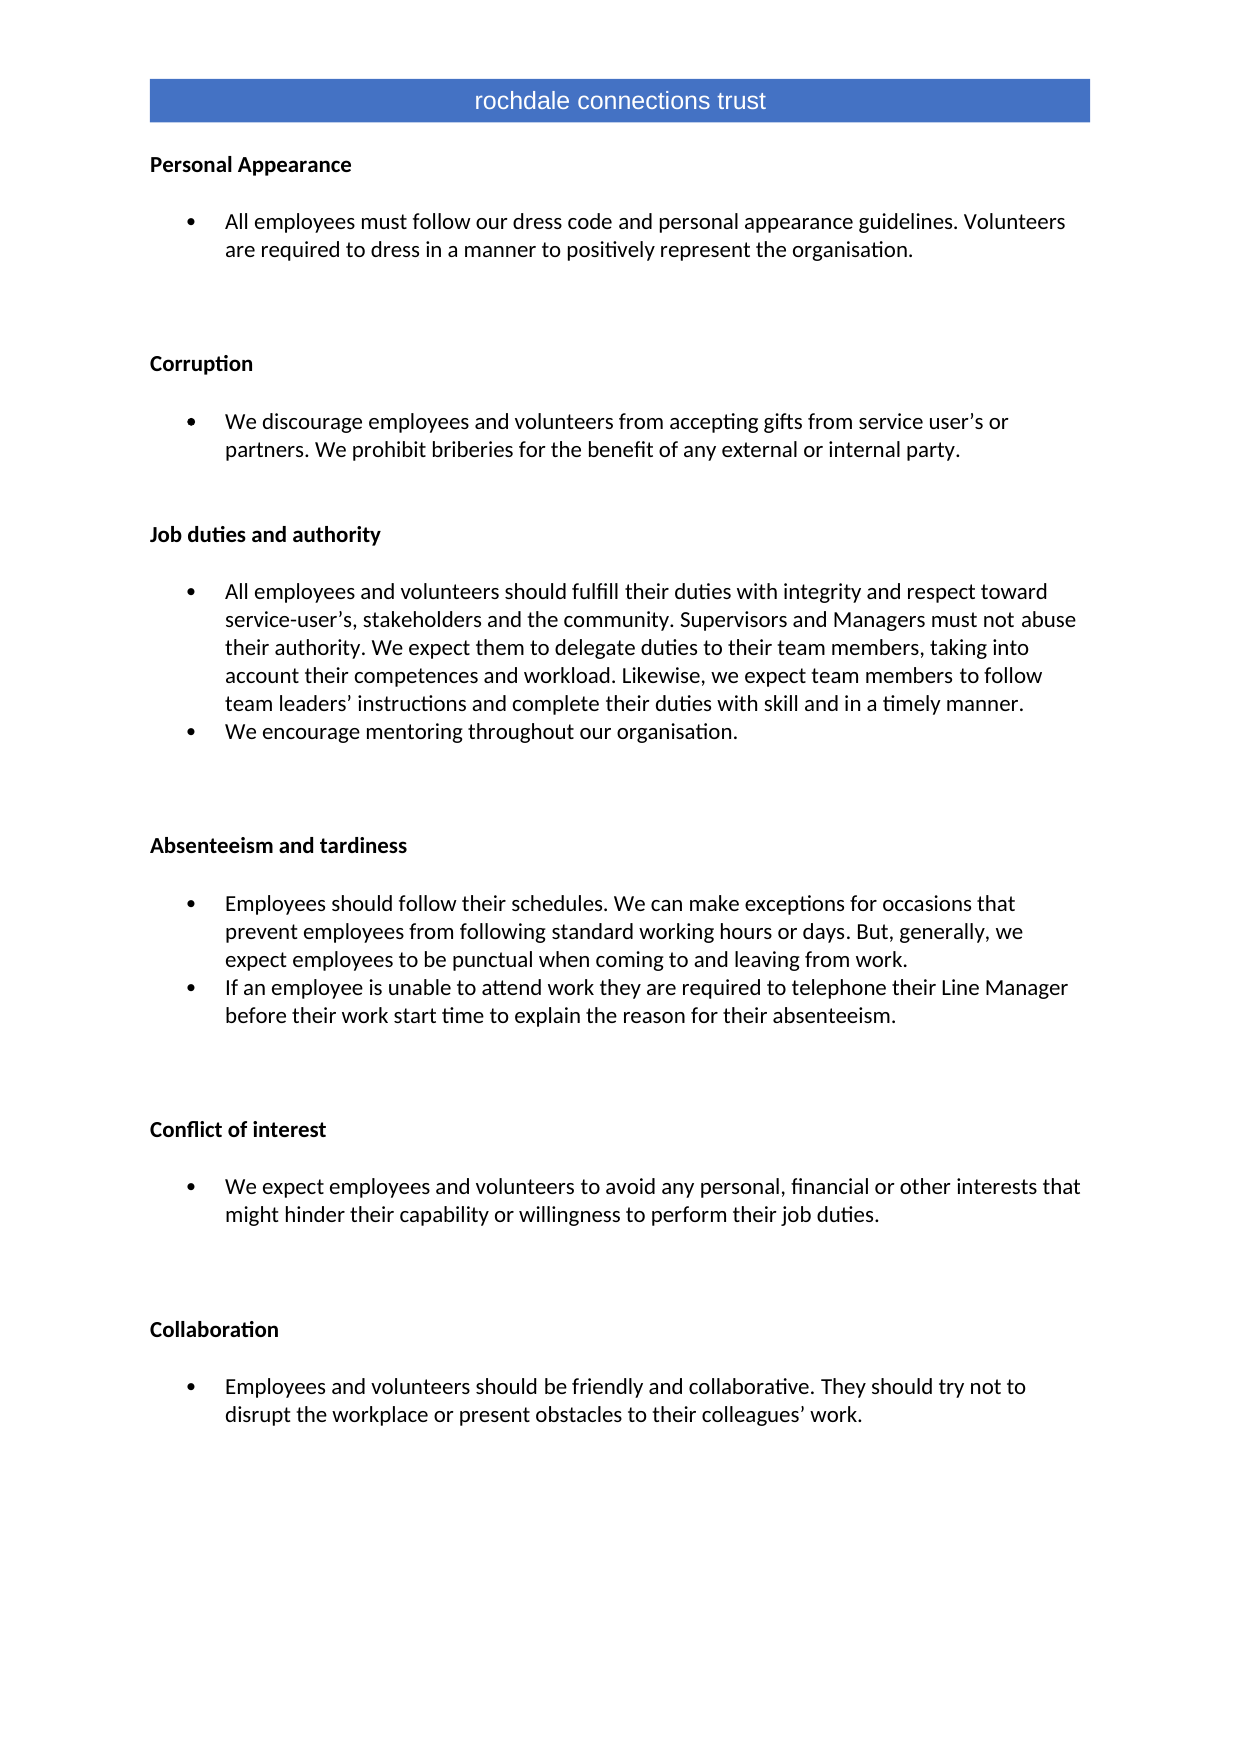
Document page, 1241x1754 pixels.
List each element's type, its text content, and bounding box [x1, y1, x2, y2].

text Personal Appearance [150, 150, 1090, 178]
text Corruption [150, 349, 1090, 378]
list If an employee is unable to attend work they are required to telephone their Line Manager before their work start time to explain the reason for their absenteeism. [187, 973, 1090, 1029]
list We expect employees and volunteers to avoid any personal, financial or other interests that might hinder their capability or willingness to perform their job duties. [187, 1172, 1090, 1228]
text Absenteeism and tardiness [150, 832, 1090, 860]
list All employees and volunteers should fulfill their duties with integrity and respect toward service-user’s, stakeholders and the community. Supervisors and Managers must not abuse their authority. We expect them to delegate duties to their team members, taking into account their competences and workload. Likewise, we expect team members to follow team leaders’ instructions and complete their duties with skill and in a timely manner. [187, 577, 1090, 717]
list We discourage employees and volunteers from accepting gifts from service user’s or partners. We prohibit briberies for the benefit of any external or internal party. [187, 407, 1090, 463]
list We encourage mentoring throughout our organisation. [187, 717, 1090, 745]
list Employees and volunteers should be friendly and collaborative. They should try not to disrupt the workplace or present obstacles to their colleagues’ work. [187, 1372, 1090, 1428]
text Collaboration [150, 1315, 1090, 1343]
text Conflict of interest [150, 1115, 1090, 1143]
list All employees must follow our dress code and personal appearance guidelines. Volunteers are required to dress in a manner to positively represent the organisation. [187, 207, 1090, 263]
list Employees should follow their schedules. We can make exceptions for occasions that prevent employees from following standard working hours or days. But, generally, we expect employees to be punctual when coming to and leaving from work. [187, 889, 1090, 973]
text Job duties and authority [150, 520, 1090, 548]
